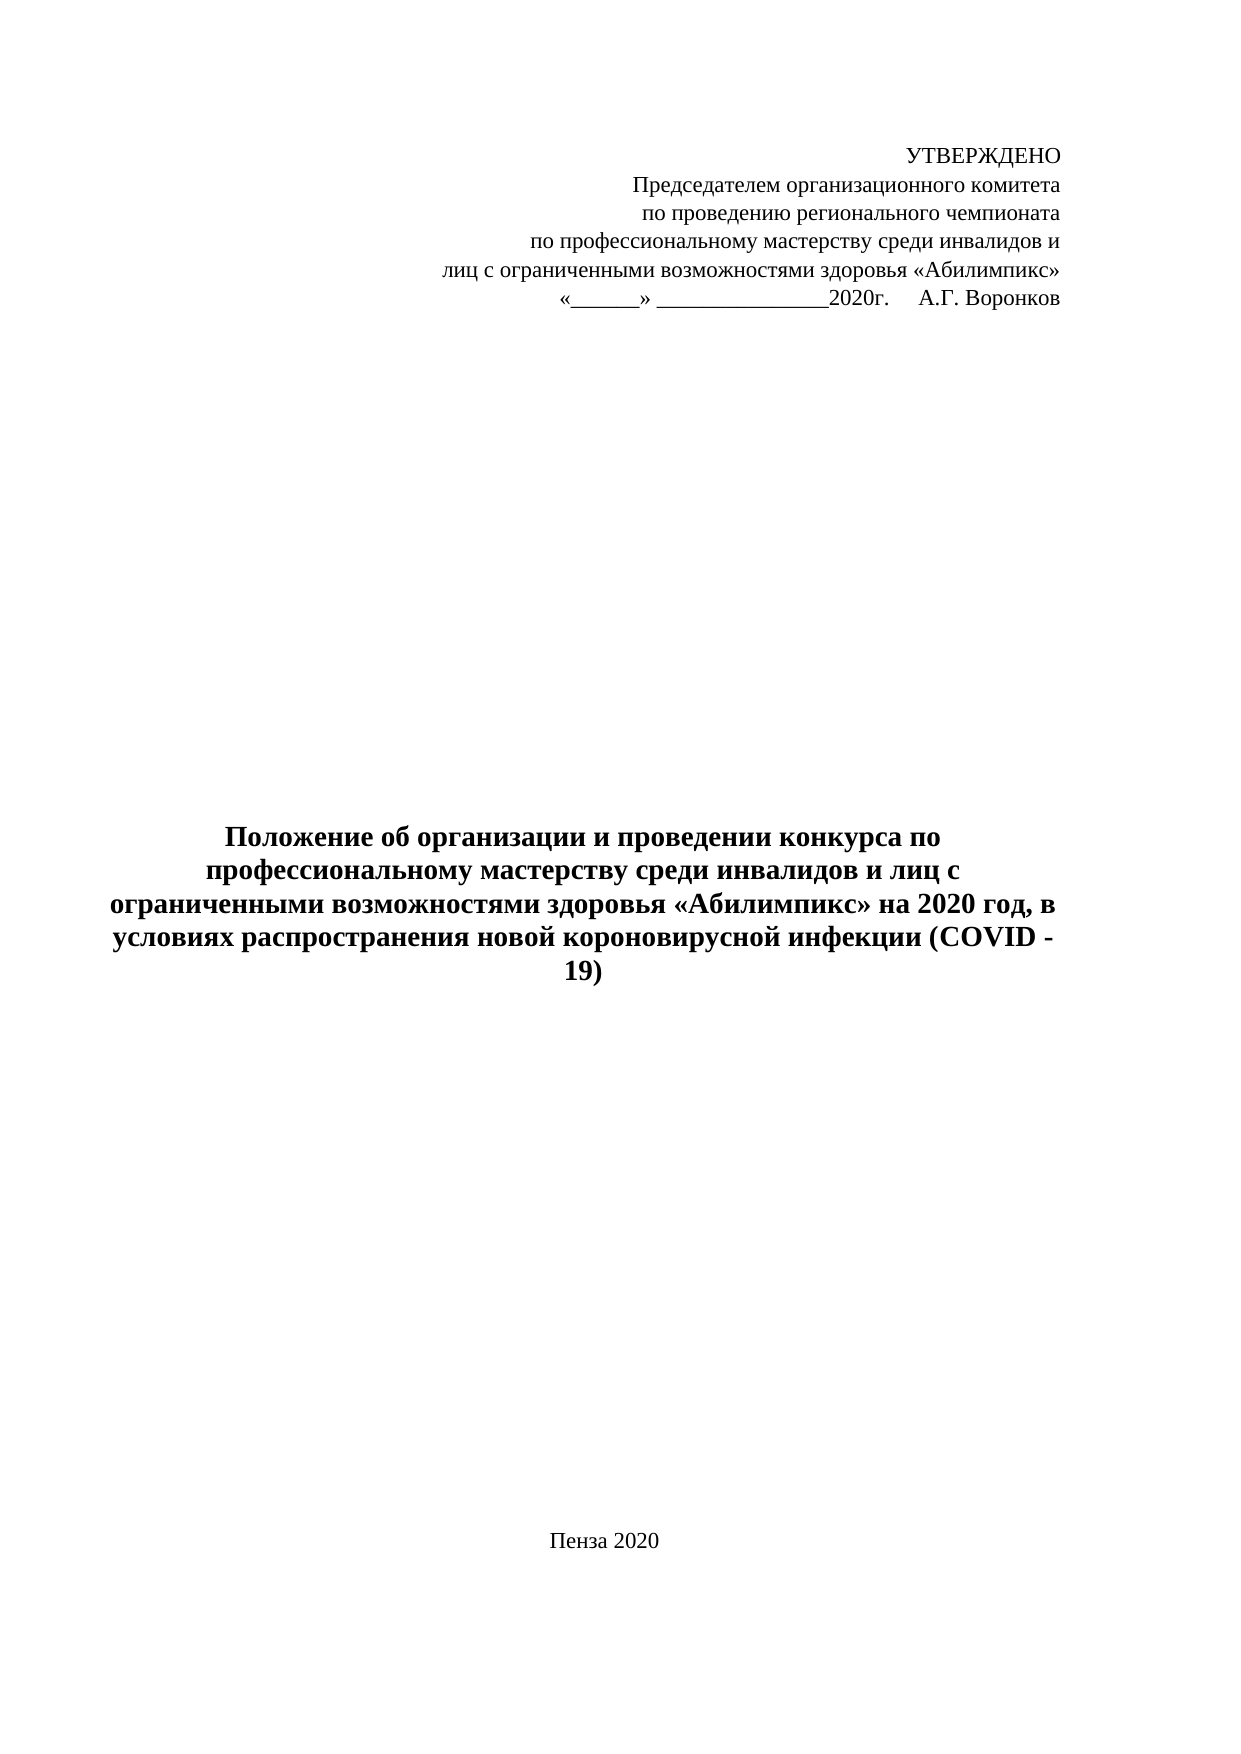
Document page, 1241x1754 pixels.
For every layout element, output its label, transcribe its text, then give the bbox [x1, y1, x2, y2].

text Председателем организационного комитета [103, 171, 1061, 197]
text УТВЕРЖДЕНО [103, 142, 1061, 169]
text по профессиональному мастерству среди инвалидов и [103, 228, 1061, 254]
text «______» _______________2020г. А.Г. Воронков [103, 284, 1061, 311]
text лиц с ограниченными возможностями здоровья «Абилимпикс» [103, 256, 1061, 282]
text Положение об организации и проведении конкурса по профессиональному мастерству среди инвалидов и лиц с ограниченными возможностями здоровья «Абилимпикс» на 2020 год, в условиях распространения новой короновирусной инфекции (COVID -19) [103, 819, 1062, 987]
text Пенза 2020 [103, 1527, 1062, 1553]
text по проведению регионального чемпионата [103, 199, 1061, 226]
